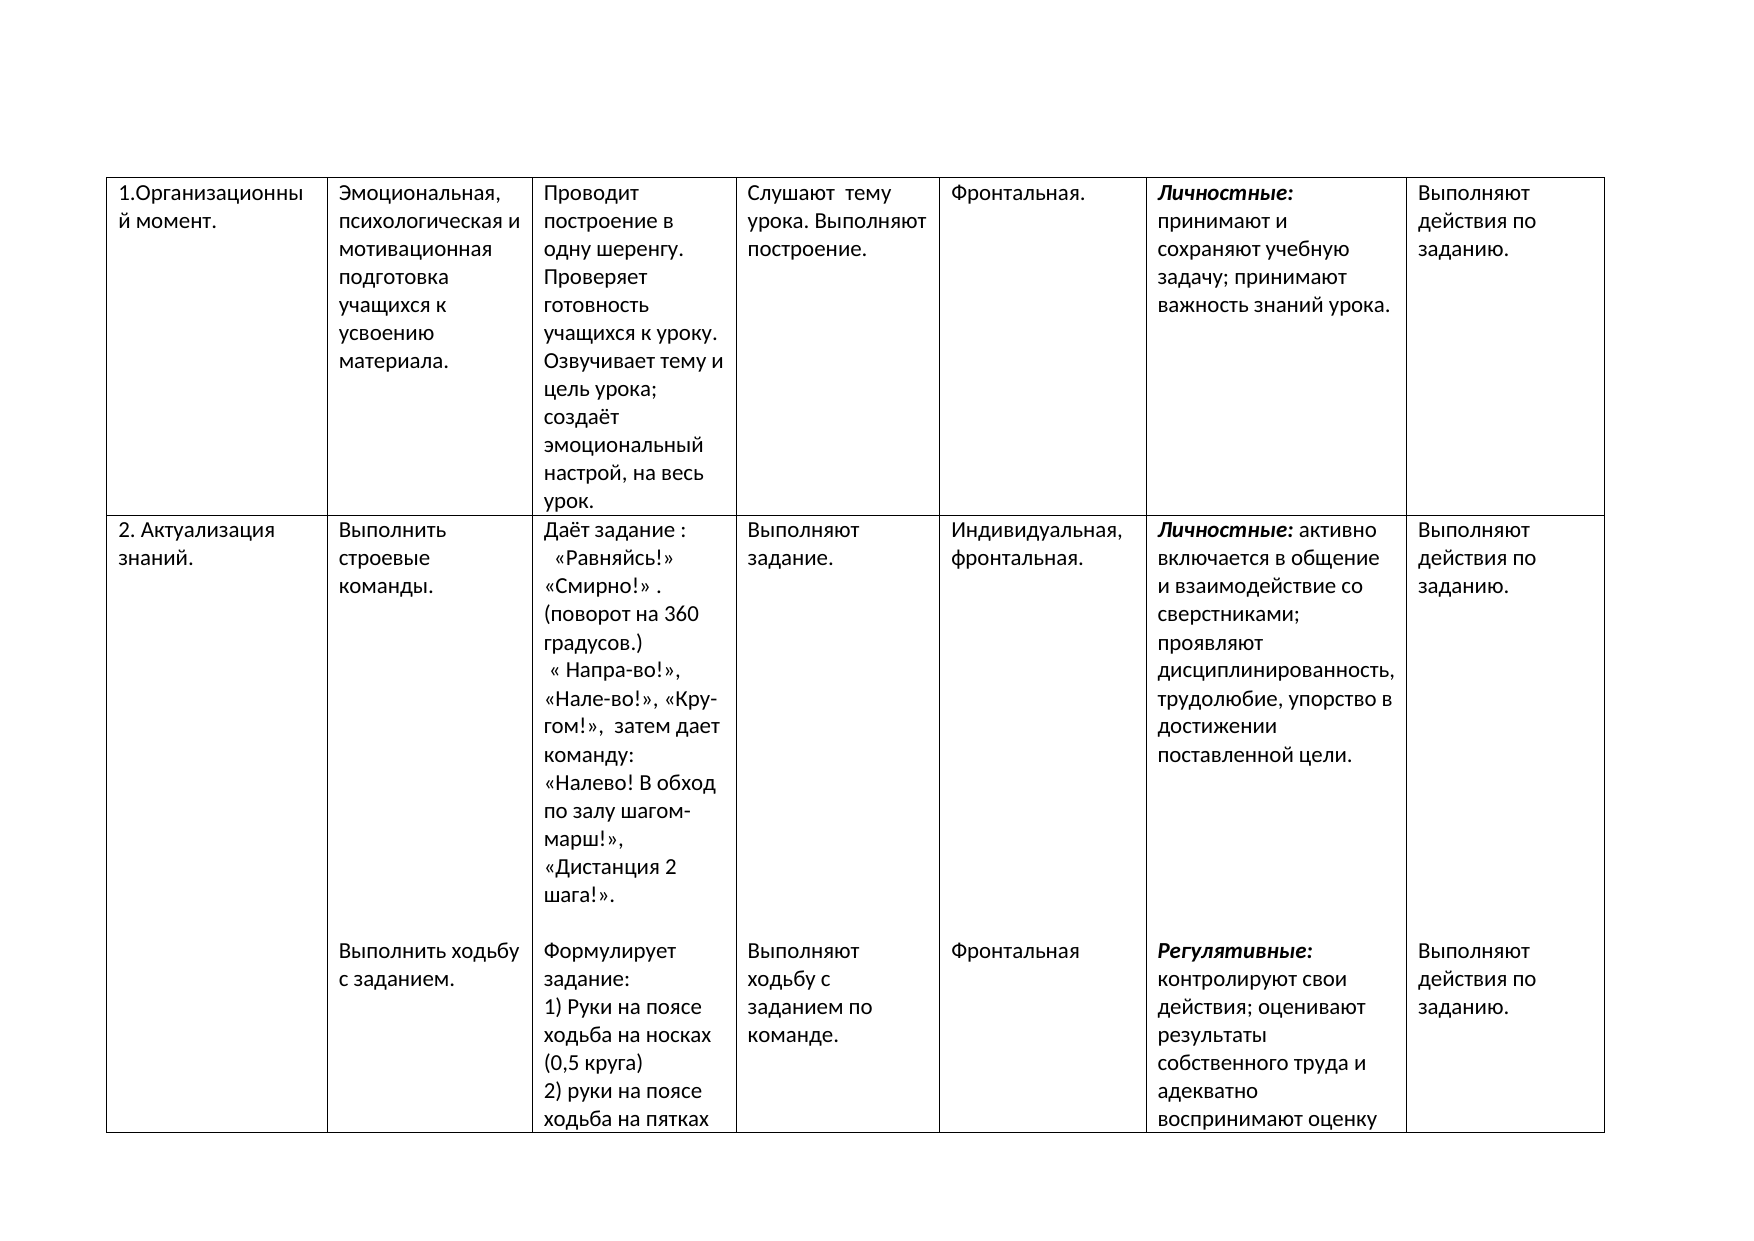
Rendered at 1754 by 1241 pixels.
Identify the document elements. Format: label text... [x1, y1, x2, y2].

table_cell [737, 516, 939, 1132]
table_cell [533, 516, 736, 1132]
table_header Проводит построение в одну шеренгу. Проверяет готовность учащихся к уроку. Озвучивает тему и цель урока; создаёт эмоциональный настрой, на весь урок. [533, 178, 736, 514]
table_header 1.Организационный момент. [107, 178, 327, 514]
table_header Эмоциональная, психологическая и мотивационная подготовка учащихся к усвоению материала. [328, 178, 532, 514]
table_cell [107, 516, 327, 1132]
table_header Фронтальная. [940, 178, 1146, 514]
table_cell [1147, 516, 1406, 1132]
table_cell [1407, 516, 1604, 1132]
table_header Слушают тему урока. Выполняют построение. [737, 178, 939, 514]
table_header Личностные: принимают и сохраняют учебную задачу; принимают важность знаний урока. [1147, 178, 1406, 514]
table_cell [940, 516, 1146, 1132]
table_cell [328, 516, 532, 1132]
table_header Выполняют действия по заданию. [1407, 178, 1604, 514]
